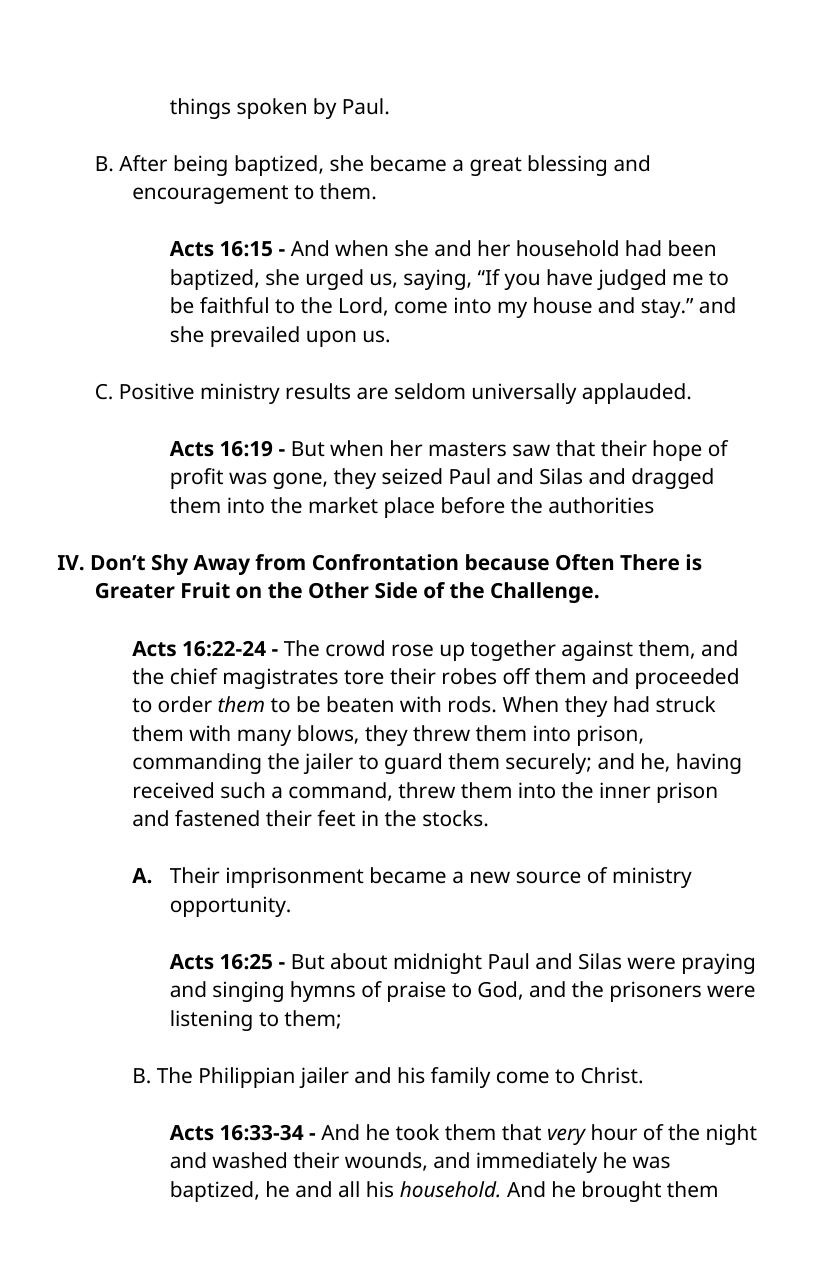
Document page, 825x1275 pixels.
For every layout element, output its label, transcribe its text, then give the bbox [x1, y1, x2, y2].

list Their imprisonment became a new source of ministry opportunity. [132, 861, 759, 947]
text Acts 16:22-24 - The crowd rose up together against them, and the chief magistrates tore their robes off them and proceeded to order them to be beaten with rods. When they had struck them with many blows, they threw them into prison, commanding the jailer to guard them securely; and he, having received such a command, threw them into the inner prison and fastened their feet in the stocks. [132, 634, 759, 861]
text B. After being baptized, she became a great blessing and encouragement to them. [94, 149, 759, 234]
text C. Positive ministry results are seldom universally applauded. [94, 377, 759, 406]
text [169, 92, 759, 149]
text B. The Philippian jailer and his family come to Christ. [132, 1061, 759, 1118]
text Acts 16:19 - But when her masters saw that their hope of profit was gone, they seized Paul and Silas and dragged them into the market place before the authorities [169, 434, 759, 548]
text IV. Don’t Shy Away from Confrontation because Often There is Greater Fruit on the Other Side of the Challenge. [57, 548, 759, 634]
text Acts 16:25 - But about midnight Paul and Silas were praying and singing hymns of praise to God, and the prisoners were listening to them; [169, 947, 759, 1032]
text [169, 1118, 759, 1203]
text Acts 16:15 - And when she and her household had been baptized, she urged us, saying, “If you have judged me to be faithful to the Lord, come into my house and stay.” and she prevailed upon us. [169, 234, 759, 377]
